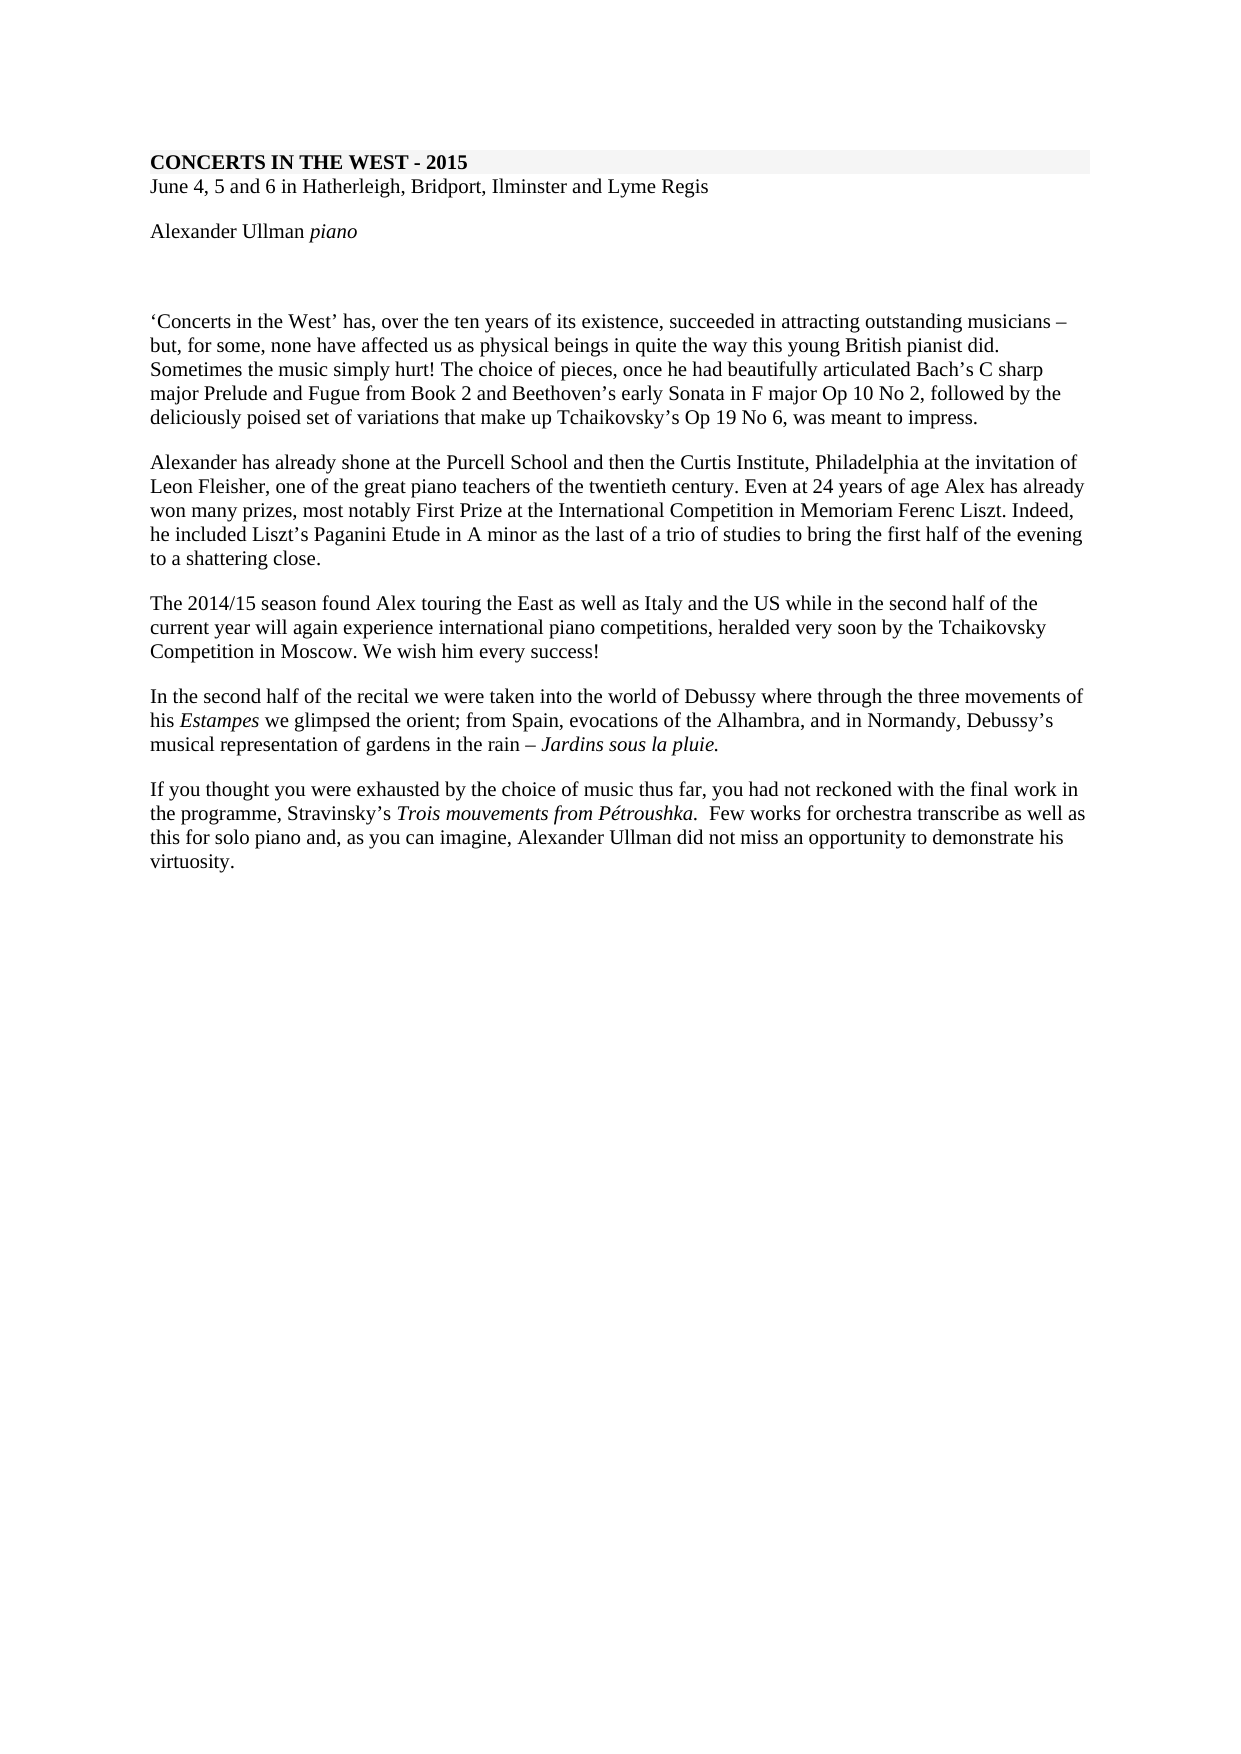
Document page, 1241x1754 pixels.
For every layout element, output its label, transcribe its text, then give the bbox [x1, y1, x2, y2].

text In the second half of the recital we were taken into the world of Debussy where through the three movements of his Estampes we glimpsed the orient; from Spain, evocations of the Alhambra, and in Normandy, Debussy’s musical representation of gardens in the rain – Jardins sous la pluie. [150, 684, 1090, 756]
text ‘Concerts in the West’ has, over the ten years of its existence, succeeded in attracting outstanding musicians – but, for some, none have affected us as physical beings in quite the way this young British pianist did. Sometimes the music simply hurt! The choice of pieces, once he had beautifully articulated Bach’s C sharp major Prelude and Fugue from Book 2 and Beethoven’s early Sonata in F major Op 10 No 2, followed by the deliciously poised set of variations that make up Tchaikovsky’s Op 19 No 6, was meant to impress. [150, 309, 1090, 429]
text CONCERTS IN THE WEST - 2015 [150, 150, 1090, 174]
text If you thought you were exhausted by the choice of music thus far, you had not reckoned with the final work in the programme, Stravinsky’s Trois mouvements from Pétroushka. Few works for orchestra transcribe as well as this for solo piano and, as you can imagine, Alexander Ullman did not miss an opportunity to demonstrate his virtuosity. [150, 777, 1090, 873]
text The 2014/15 season found Alex touring the East as well as Italy and the US while in the second half of the current year will again experience international piano competitions, heralded very soon by the Tchaikovsky Competition in Moscow. We wish him every success! [150, 591, 1090, 663]
text Alexander Ullman piano [150, 219, 1090, 243]
text June 4, 5 and 6 in Hatherleigh, Bridport, Ilminster and Lyme Regis [150, 174, 1090, 198]
text Alexander has already shone at the Purcell School and then the Curtis Institute, Philadelphia at the invitation of Leon Fleisher, one of the great piano teachers of the twentieth century. Even at 24 years of age Alex has already won many prizes, most notably First Prize at the International Competition in Memoriam Ferenc Liszt. Indeed, he included Liszt’s Paganini Etude in A minor as the last of a trio of studies to bring the first half of the evening to a shattering close. [150, 450, 1090, 570]
